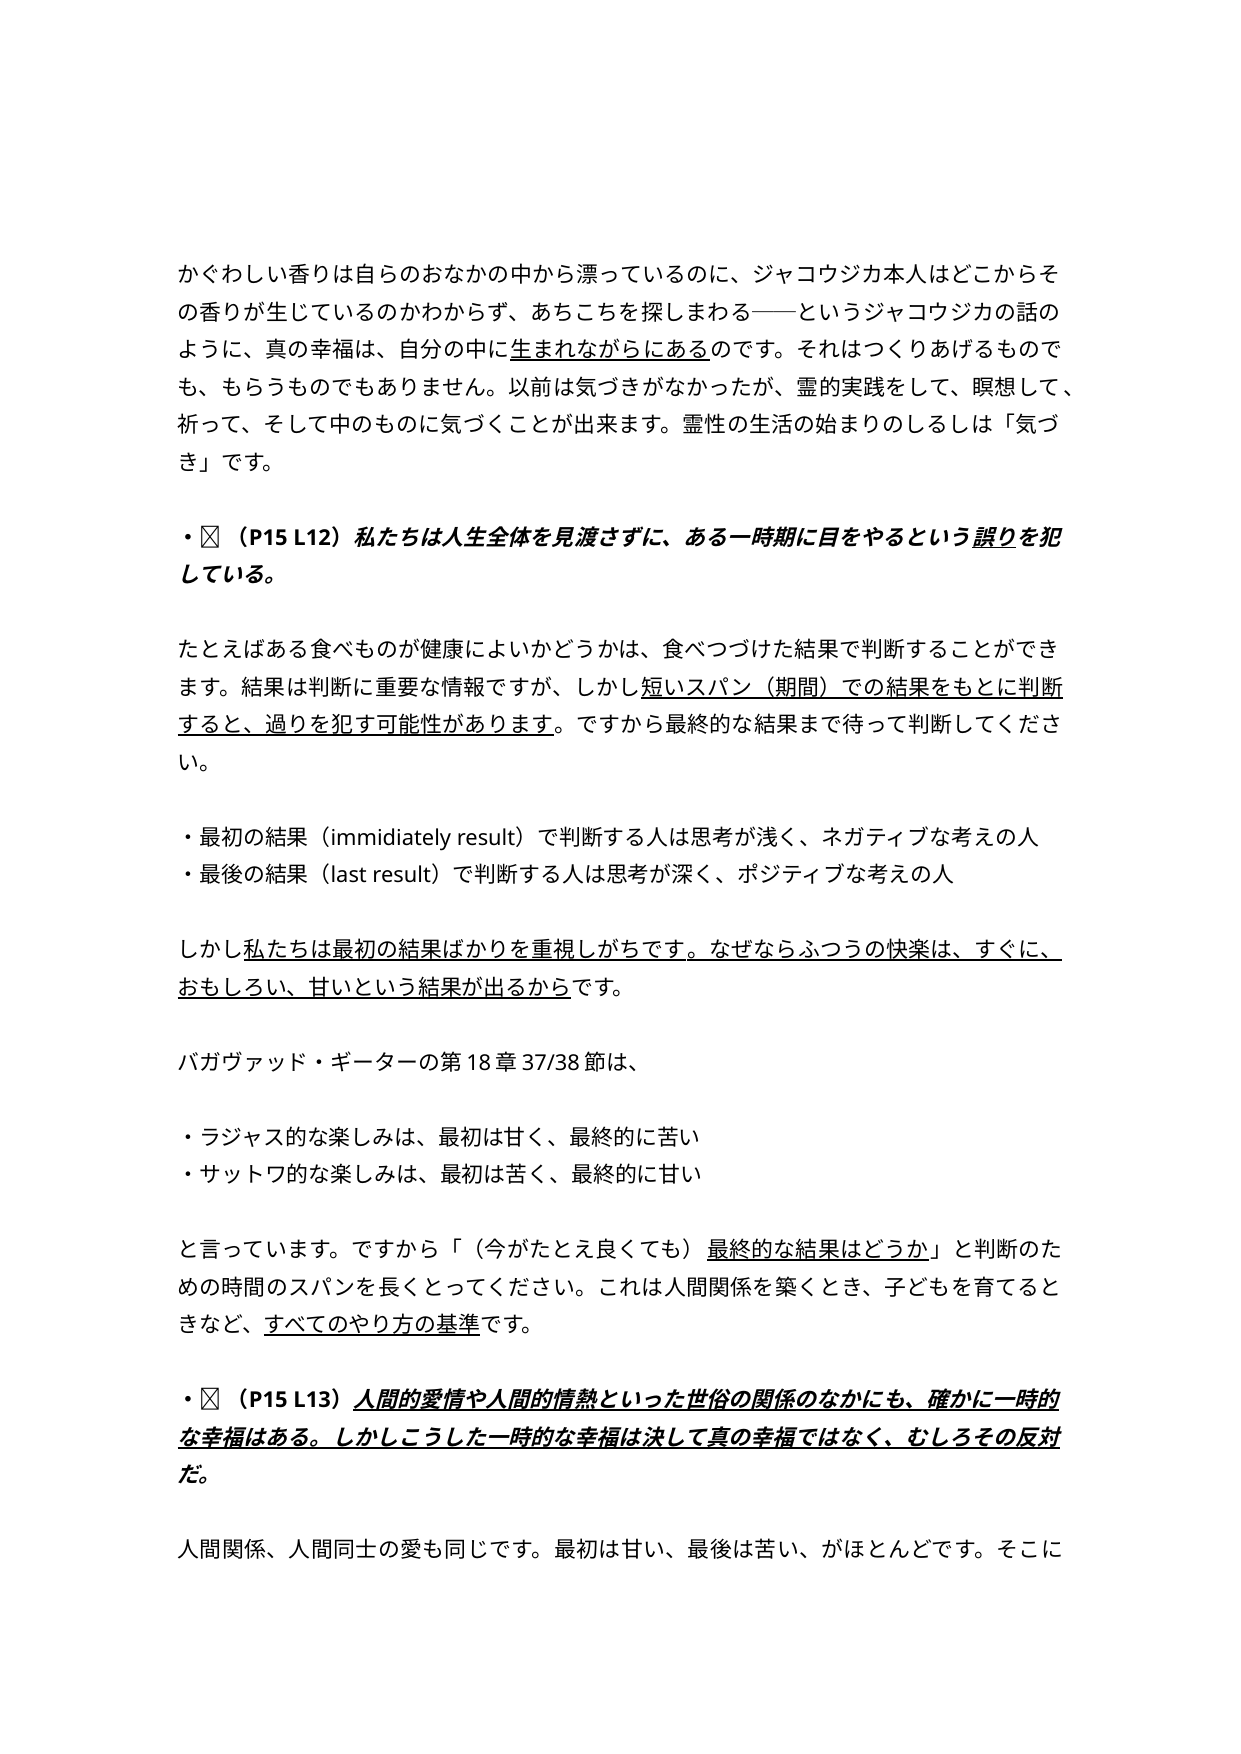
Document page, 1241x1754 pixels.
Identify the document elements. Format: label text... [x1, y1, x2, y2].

text ・📖 （P15 L12）私たちは人生全体を見渡さずに、ある一時期に目をやるという誤りを犯している。 [177, 517, 1063, 592]
text しかし私たちは最初の結果ばかりを重視しがちです。なぜならふつうの快楽は、すぐに、おもしろい、甘いという結果が出るからです。 [177, 929, 1063, 1004]
text ・最初の結果（immidiately result）で判断する人は思考が浅く、ネガティブな考えの人 [177, 817, 1063, 854]
text ・サットワ的な楽しみは、最初は苦く、最終的に甘い [177, 1154, 1063, 1192]
text バガヴァッド・ギーターの第18章37/38節は、 [177, 1042, 1063, 1079]
text と言っています。ですから「（今がたとえ良くても）最終的な結果はどうか」と判断のための時間のスパンを長くとってください。これは人間関係を築くとき、子どもを育てるときなど、すべてのやり方の基準です。 [177, 1229, 1063, 1342]
text ・ラジャス的な楽しみは、最初は甘く、最終的に苦い [177, 1117, 1063, 1154]
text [177, 1529, 1063, 1567]
text かぐわしい香りは自らのおなかの中から漂っているのに、ジャコウジカ本人はどこからその香りが生じているのかわからず、あちこちを探しまわる──というジャコウジカの話のように、真の幸福は、自分の中に生まれながらにあるのです。それはつくりあげるものでも、もらうものでもありません。以前は気づきがなかったが、霊的実践をして、瞑想して、祈って、そして中のものに気づくことが出来ます。霊性の生活の始まりのしるしは「気づき」です。 [177, 254, 1063, 479]
text ・最後の結果（last result）で判断する人は思考が深く、ポジティブな考えの人 [177, 854, 1063, 892]
text ・📖 （P15 L13）人間的愛情や人間的情熱といった世俗の関係のなかにも、確かに一時的な幸福はある。しかしこうした一時的な幸福は決して真の幸福ではなく、むしろその反対だ。 [177, 1379, 1063, 1492]
text たとえばある食べものが健康によいかどうかは、食べつづけた結果で判断することができます。結果は判断に重要な情報ですが、しかし短いスパン（期間）での結果をもとに判断すると、過りを犯す可能性があります。ですから最終的な結果まで待って判断してください。 [177, 629, 1063, 779]
